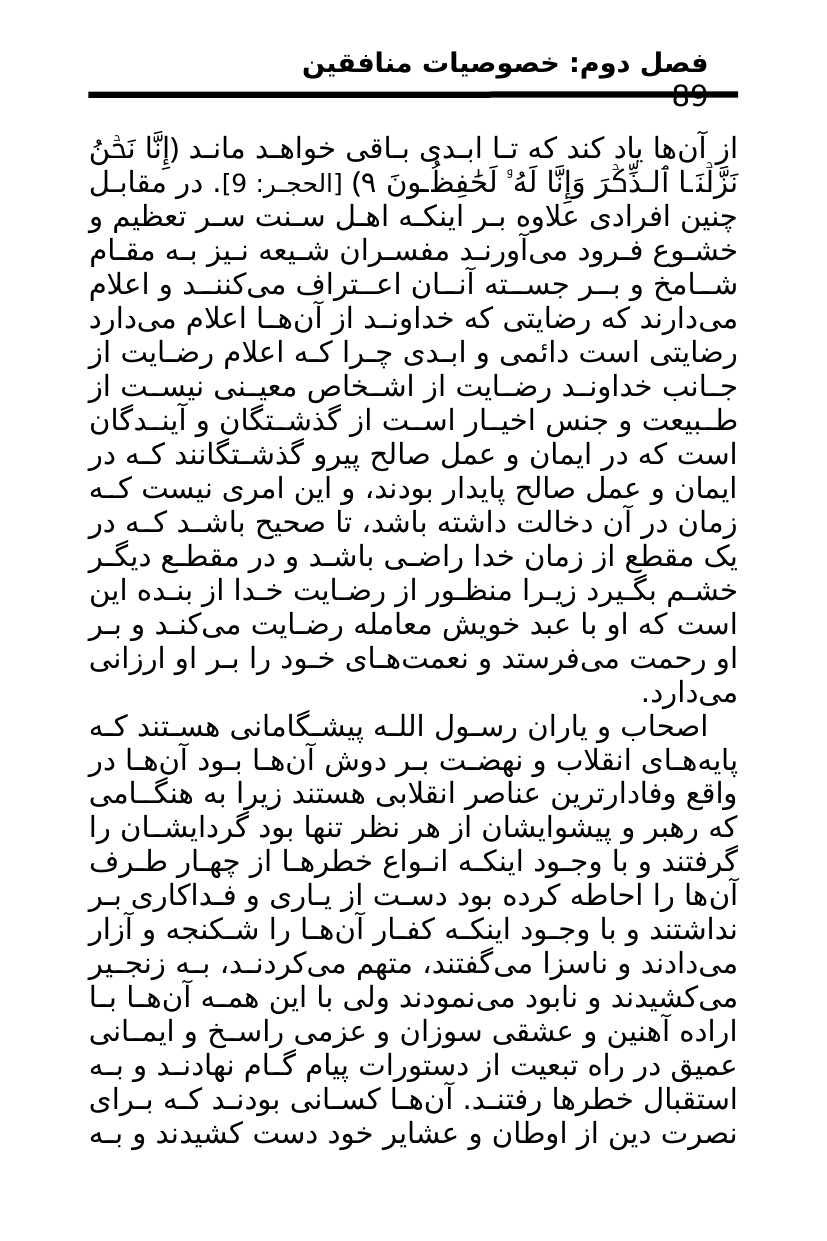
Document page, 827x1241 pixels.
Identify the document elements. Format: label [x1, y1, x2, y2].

text [89, 709, 738, 1150]
text [89, 132, 738, 709]
